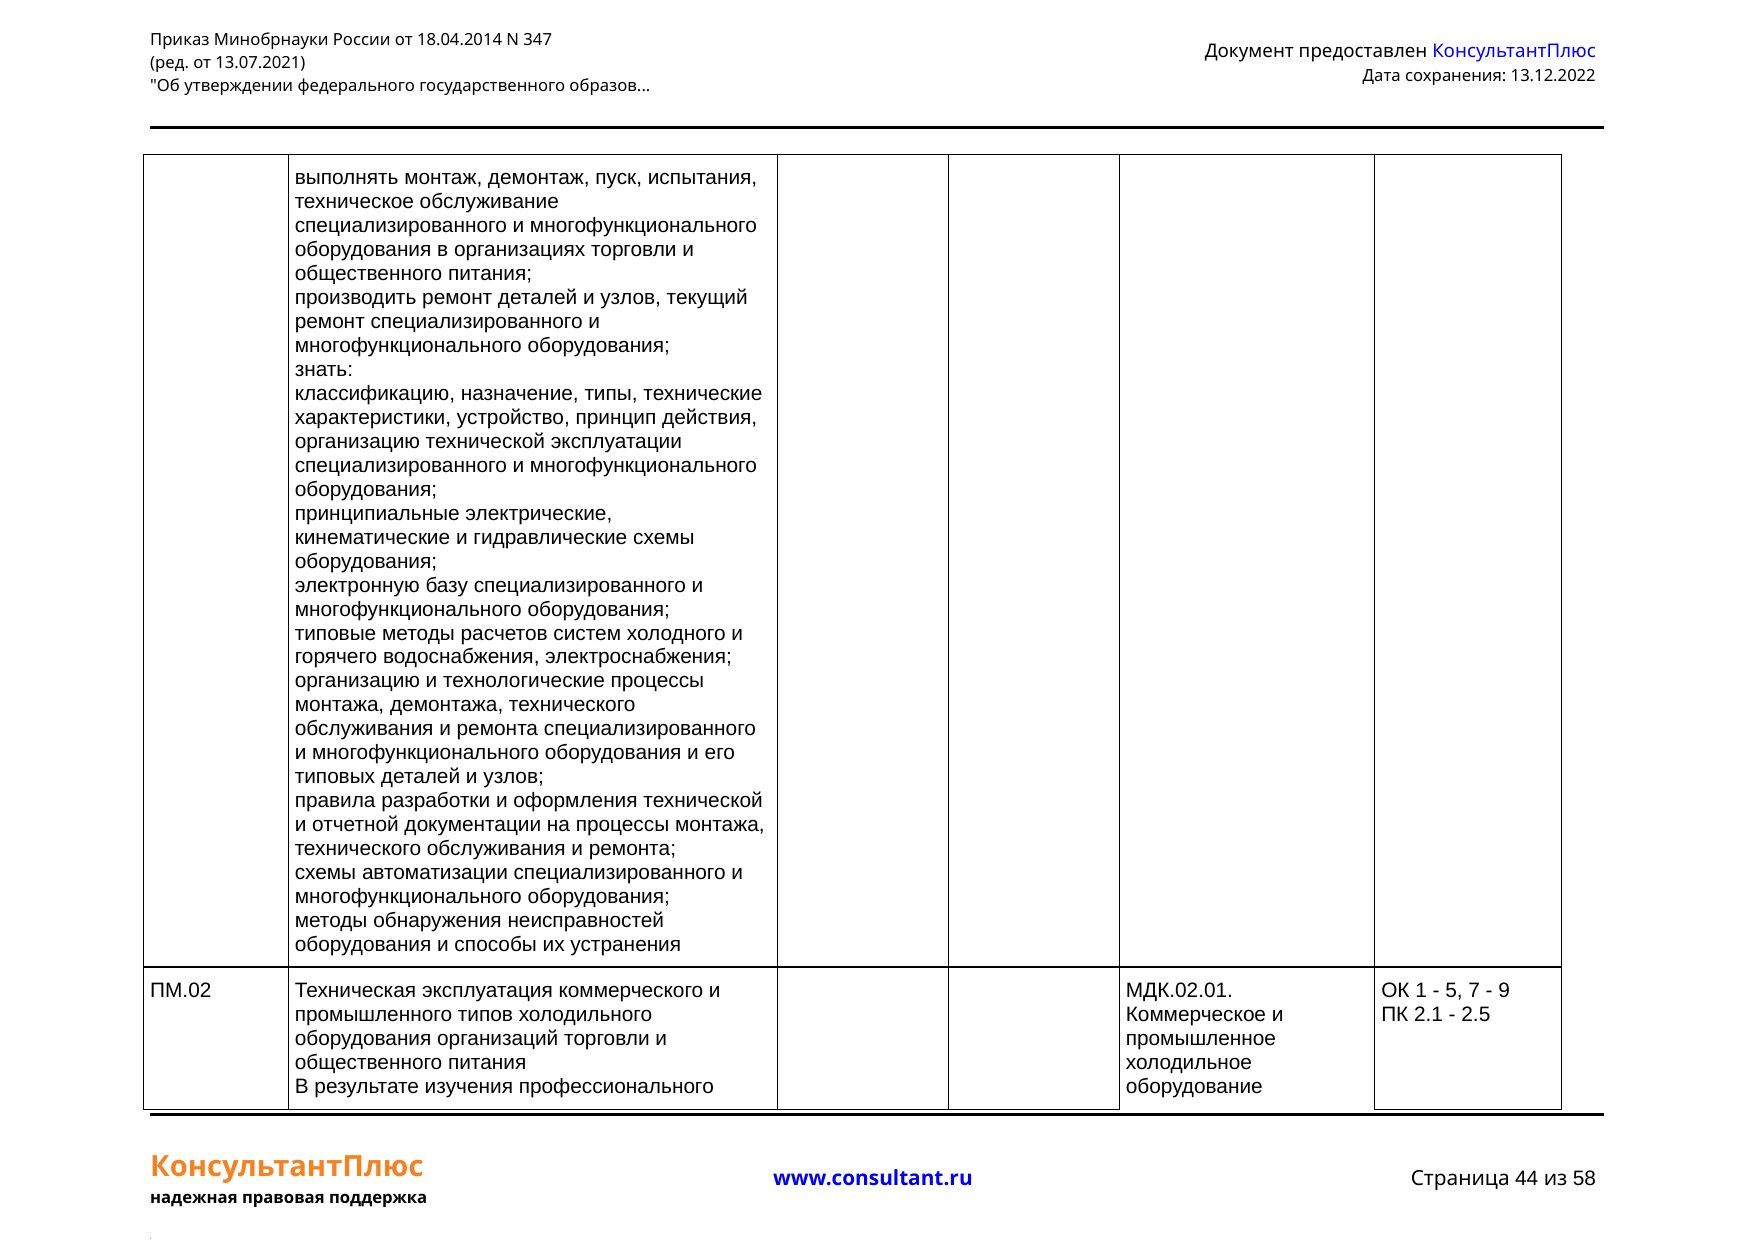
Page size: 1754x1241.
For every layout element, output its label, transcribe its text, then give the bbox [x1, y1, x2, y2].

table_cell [1375, 968, 1561, 1108]
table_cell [289, 968, 777, 1108]
table_cell [949, 968, 1119, 1108]
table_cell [1120, 155, 1374, 966]
table_cell ПМ.02 [144, 968, 288, 1108]
table_cell [778, 968, 948, 1108]
table_cell МДК.02.01. Коммерческое и промышленное холодильное оборудование [1120, 968, 1374, 1108]
